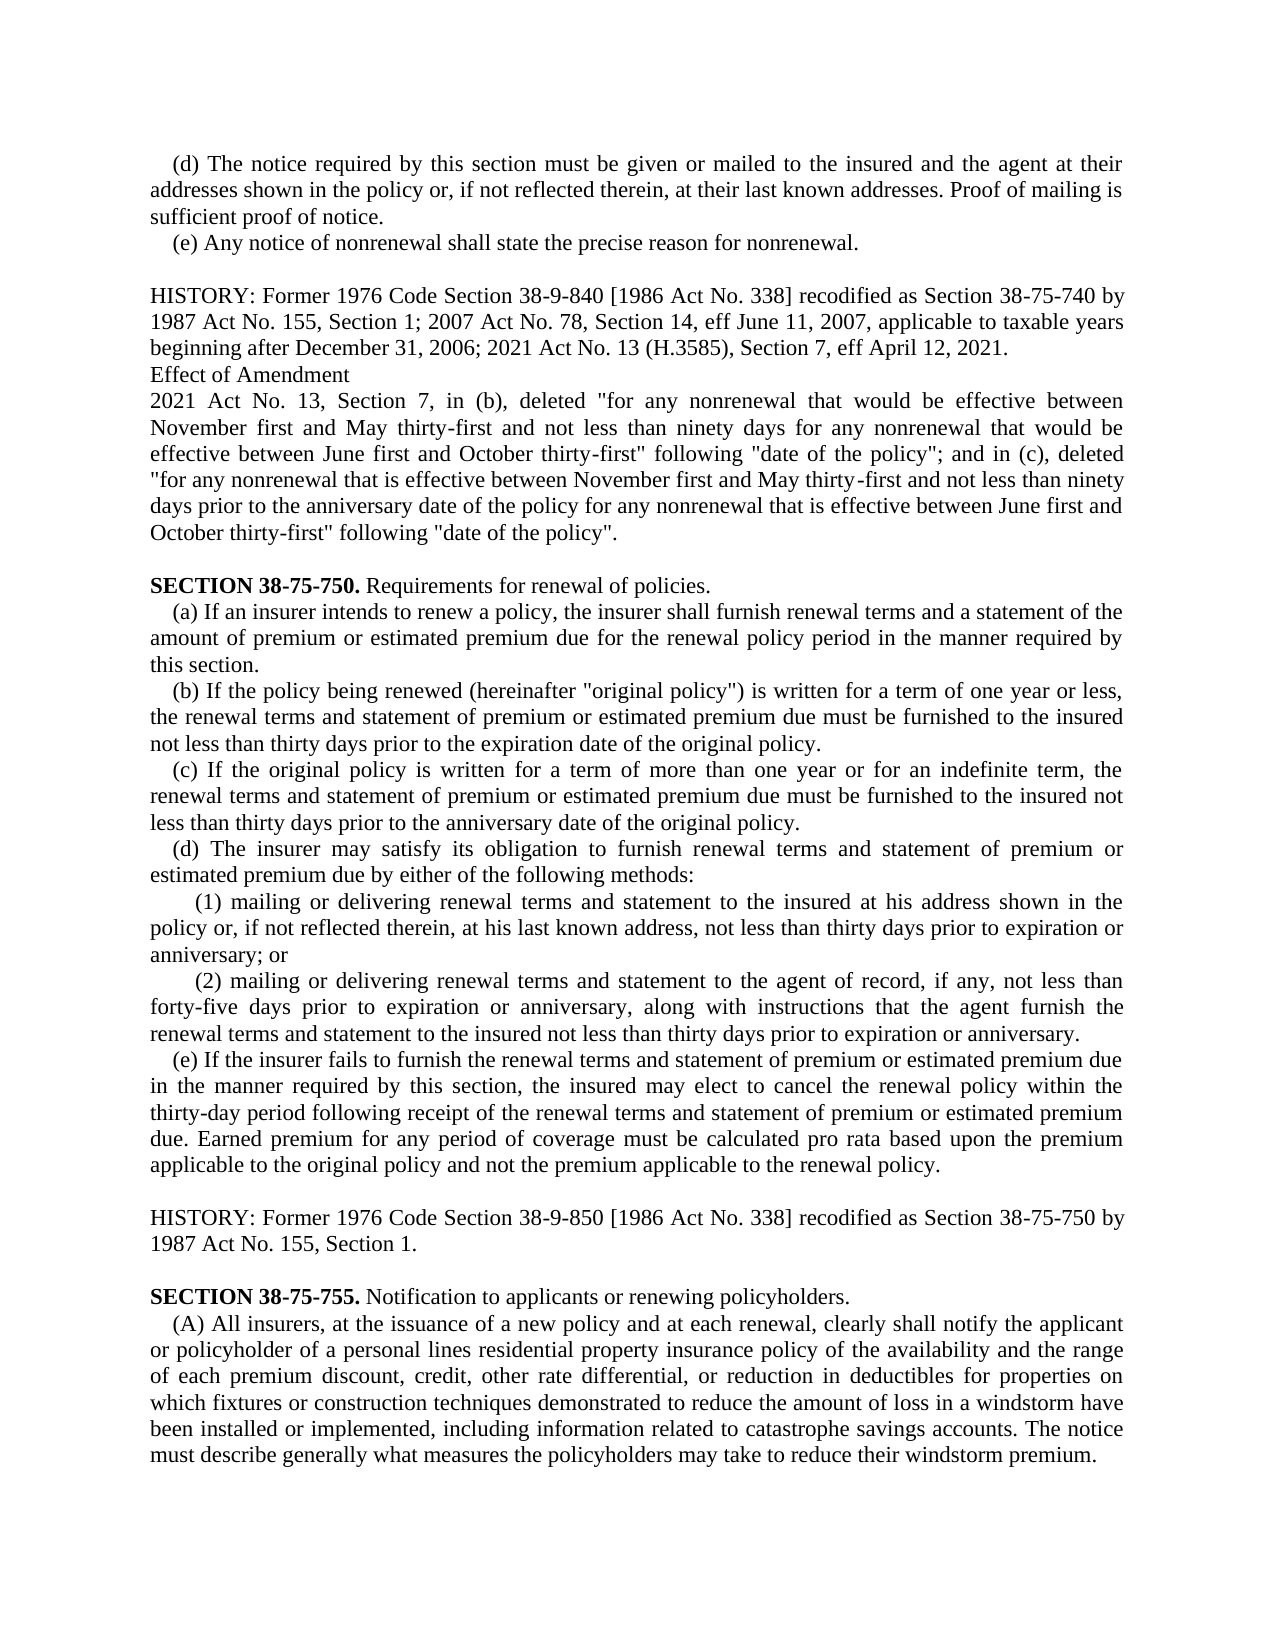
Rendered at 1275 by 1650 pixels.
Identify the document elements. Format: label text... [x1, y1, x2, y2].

text SECTION 38-75-750. Requirements for renewal of policies. [150, 572, 1125, 598]
text (c) If the original policy is written for a term of more than one year or for an indefinite term, the renewal terms and statement of premium or estimated premium due must be furnished to the insured not less than thirty days prior to the anniversary date of the original policy. [150, 756, 1125, 835]
text (e) If the insurer fails to furnish the renewal terms and statement of premium or estimated premium due in the manner required by this section, the insured may elect to cancel the renewal policy within the thirty-day period following receipt of the renewal terms and statement of premium or estimated premium due. Earned premium for any period of coverage must be calculated pro rata based upon the premium applicable to the original policy and not the premium applicable to the renewal policy. [150, 1046, 1125, 1178]
text (d) The insurer may satisfy its obligation to furnish renewal terms and statement of premium or estimated premium due by either of the following methods: [150, 835, 1125, 888]
text HISTORY: Former 1976 Code Section 38-9-840 [1986 Act No. 338] recodified as Section 38-75-740 by 1987 Act No. 155, Section 1; 2007 Act No. 78, Section 14, eff June 11, 2007, applicable to taxable years beginning after December 31, 2006; 2021 Act No. 13 (H.3585), Section 7, eff April 12, 2021. [150, 282, 1125, 361]
text SECTION 38-75-755. Notification to applicants or renewing policyholders. [150, 1283, 1125, 1309]
text (1) mailing or delivering renewal terms and statement to the insured at his address shown in the policy or, if not reflected therein, at his last known address, not less than thirty days prior to expiration or anniversary; or [150, 888, 1125, 967]
text (2) mailing or delivering renewal terms and statement to the agent of record, if any, not less than forty-five days prior to expiration or anniversary, along with instructions that the agent furnish the renewal terms and statement to the insured not less than thirty days prior to expiration or anniversary. [150, 967, 1125, 1046]
text (A) All insurers, at the issuance of a new policy and at each renewal, clearly shall notify the applicant or policyholder of a personal lines residential property insurance policy of the availability and the range of each premium discount, credit, other rate differential, or reduction in deductibles for properties on which fixtures or construction techniques demonstrated to reduce the amount of loss in a windstorm have been installed or implemented, including information related to catastrophe savings accounts. The notice must describe generally what measures the policyholders may take to reduce their windstorm premium. [150, 1309, 1125, 1468]
text (b) If the policy being renewed (hereinafter "original policy") is written for a term of one year or less, the renewal terms and statement of premium or estimated premium due must be furnished to the insured not less than thirty days prior to the expiration date of the original policy. [150, 677, 1125, 756]
text Effect of Amendment [150, 361, 1125, 387]
text (e) Any notice of nonrenewal shall state the precise reason for nonrenewal. [150, 229, 1125, 255]
text HISTORY: Former 1976 Code Section 38-9-850 [1986 Act No. 338] recodified as Section 38-75-750 by 1987 Act No. 155, Section 1. [150, 1204, 1125, 1257]
text 2021 Act No. 13, Section 7, in (b), deleted "for any nonrenewal that would be effective between November first and May thirty-first and not less than ninety days for any nonrenewal that would be effective between June first and October thirty-first" following "date of the policy"; and in (c), deleted "for any nonrenewal that is effective between November first and May thirty-first and not less than ninety days prior to the anniversary date of the policy for any nonrenewal that is effective between June first and October thirty-first" following "date of the policy". [150, 387, 1125, 545]
text (a) If an insurer intends to renew a policy, the insurer shall furnish renewal terms and a statement of the amount of premium or estimated premium due for the renewal policy period in the manner required by this section. [150, 598, 1125, 677]
text (d) The notice required by this section must be given or mailed to the insured and the agent at their addresses shown in the policy or, if not reflected therein, at their last known addresses. Proof of mailing is sufficient proof of notice. [150, 150, 1125, 229]
